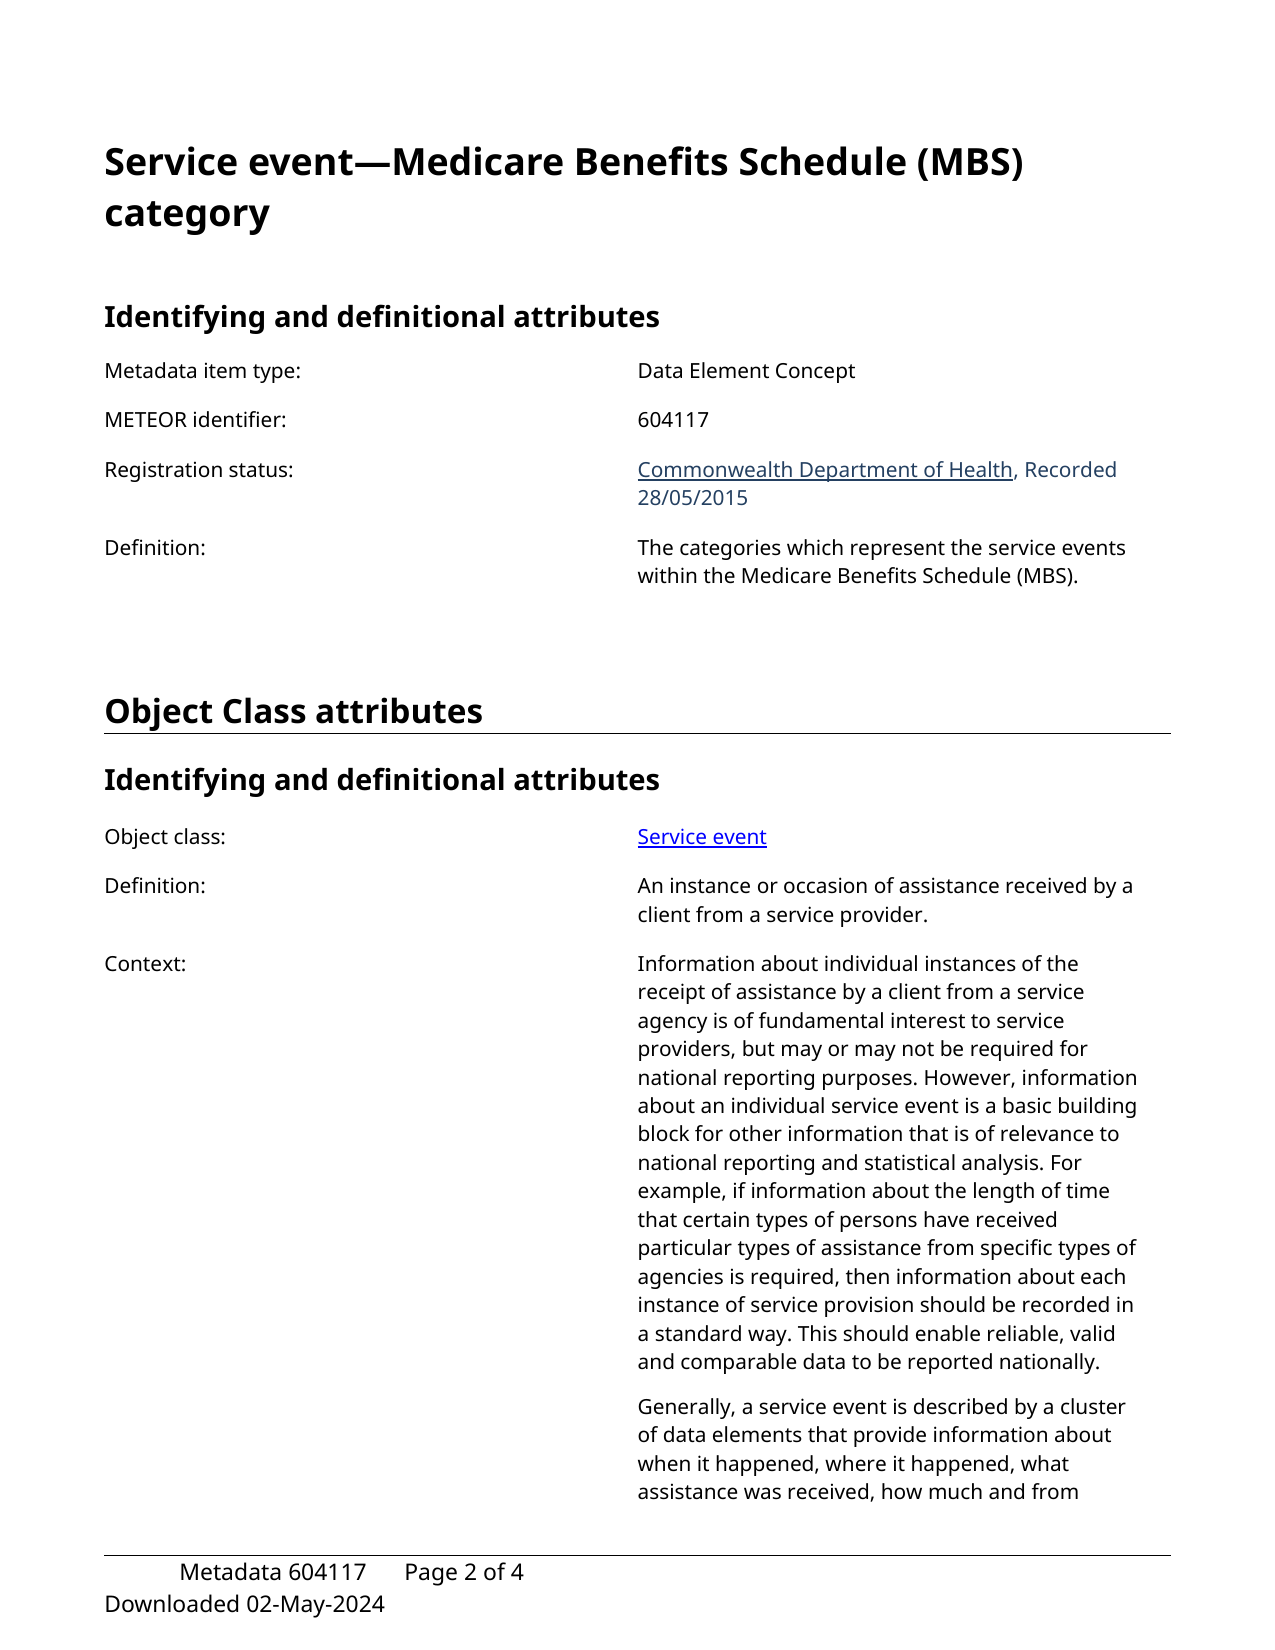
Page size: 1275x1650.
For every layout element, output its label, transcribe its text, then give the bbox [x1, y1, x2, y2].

table_cell Definition: [93, 522, 626, 600]
table_cell Registration status: [93, 445, 626, 522]
table_cell An instance or occasion of assistance received by a client from a service provider. [626, 861, 1159, 938]
table_cell 604117 [626, 395, 1159, 444]
table_cell Metadata item type: [93, 346, 626, 395]
subtitle Service event—Medicare Benefits Schedule (MBS) category [104, 135, 1171, 237]
table_cell Commonwealth Department of Health, Recorded 28/05/2015 [626, 445, 1159, 522]
table_cell The categories which represent the service events within the Medicare Benefits Schedule (MBS). [626, 522, 1159, 600]
table_cell Definition: [93, 861, 626, 938]
table_cell Data Element Concept [626, 346, 1159, 395]
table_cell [626, 939, 1159, 1516]
table_header Service event [626, 812, 1159, 861]
table_cell METEOR identifier: [93, 395, 626, 444]
table_cell Context: [93, 939, 626, 1516]
subtitle Object Class attributes [104, 687, 1171, 733]
table_header Identifying and definitional attributes [93, 250, 1159, 346]
subtitle Identifying and definitional attributes [104, 759, 1171, 799]
table_header Object class: [93, 812, 626, 861]
